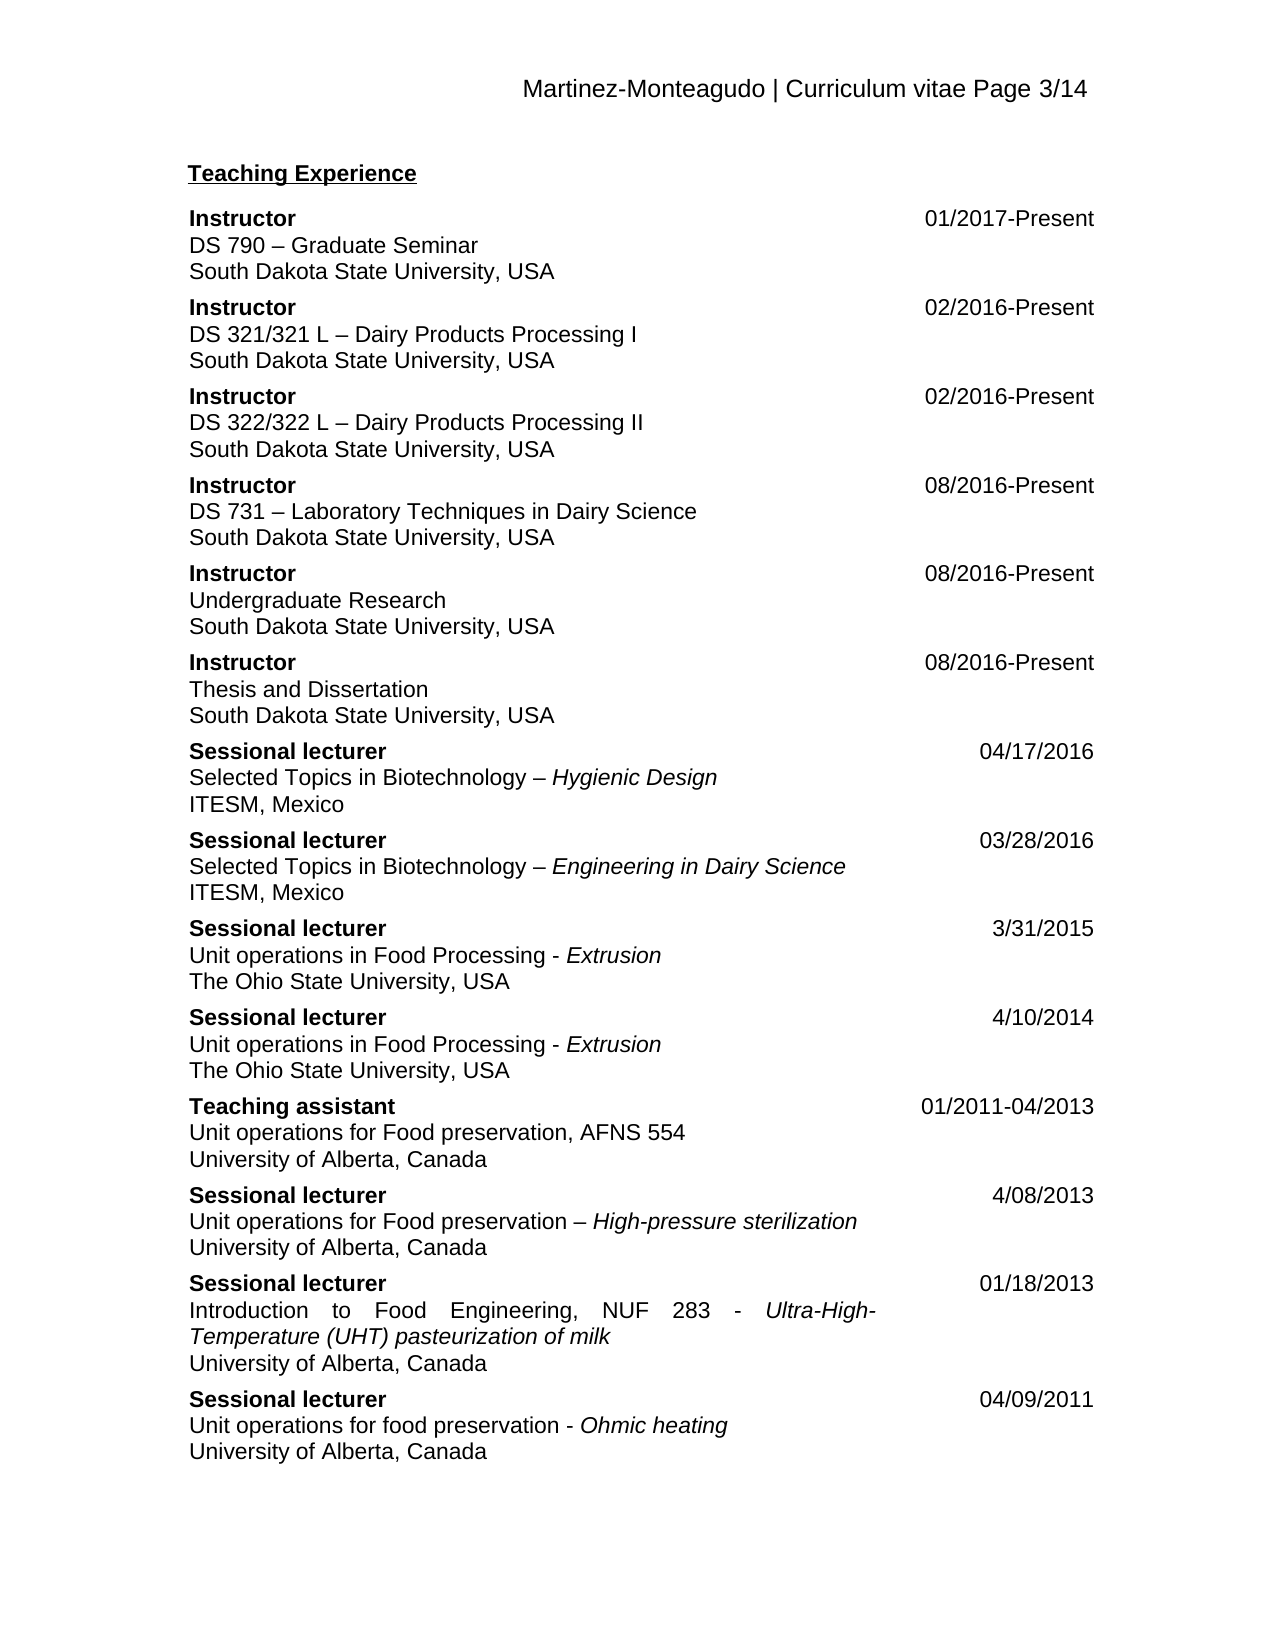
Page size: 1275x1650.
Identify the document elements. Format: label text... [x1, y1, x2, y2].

table_cell 08/2016-Present [890, 472, 1105, 560]
table_cell Instructor Thesis and Dissertation South Dakota State University, USA [178, 649, 889, 738]
table_cell 02/2016-Present [890, 383, 1105, 472]
table_cell Instructor DS 731 – Laboratory Techniques in Dairy Science South Dakota State University, USA [178, 472, 889, 560]
table_cell Sessional lecturer Unit operations in Food Processing - Extrusion The Ohio State University, USA [178, 915, 889, 1004]
table_cell 08/2016-Present [890, 560, 1105, 649]
table_cell Sessional lecturer Selected Topics in Biotechnology – Hygienic Design ITESM, Mexico [178, 738, 889, 827]
table_cell Sessional lecturer Unit operations for food preservation - Ohmic heating University of Alberta, Canada [178, 1386, 889, 1494]
table_cell Sessional lecturer Unit operations in Food Processing - Extrusion The Ohio State University, USA [178, 1004, 889, 1093]
table_cell Instructor DS 322/322 L – Dairy Products Processing II South Dakota State University, USA [178, 383, 889, 472]
table_header Instructor DS 790 – Graduate Seminar South Dakota State University, USA [178, 205, 889, 294]
table_cell 4/10/2014 [890, 1004, 1105, 1093]
table_cell Sessional lecturer Selected Topics in Biotechnology – Engineering in Dairy Science ITESM, Mexico [178, 827, 889, 915]
table_cell Instructor DS 321/321 L – Dairy Products Processing I South Dakota State University, USA [178, 294, 889, 383]
table_cell Instructor Undergraduate Research South Dakota State University, USA [178, 560, 889, 649]
table_cell 04/17/2016 [890, 738, 1105, 827]
table_cell Sessional lecturer Introduction to Food Engineering, NUF 283 - Ultra-High-Temperature (UHT) pasteurization of milk University of Alberta, Canada [178, 1270, 889, 1386]
table_cell Teaching assistant Unit operations for Food preservation, AFNS 554 University of Alberta, Canada [178, 1093, 889, 1182]
table_cell 01/2011-04/2013 [890, 1093, 1105, 1182]
table_header 01/2017-Present [890, 205, 1105, 294]
table_cell 02/2016-Present [890, 294, 1105, 383]
table_cell 01/18/2013 [890, 1270, 1105, 1386]
table_cell 3/31/2015 [890, 915, 1105, 1004]
table_cell Sessional lecturer Unit operations for Food preservation – High-pressure sterilization University of Alberta, Canada [178, 1182, 889, 1270]
table_cell 04/09/2011 [890, 1386, 1105, 1494]
text Teaching Experience [187, 160, 1087, 186]
table_cell 4/08/2013 [890, 1182, 1105, 1270]
table_cell 03/28/2016 [890, 827, 1105, 915]
table_cell 08/2016-Present [890, 649, 1105, 738]
